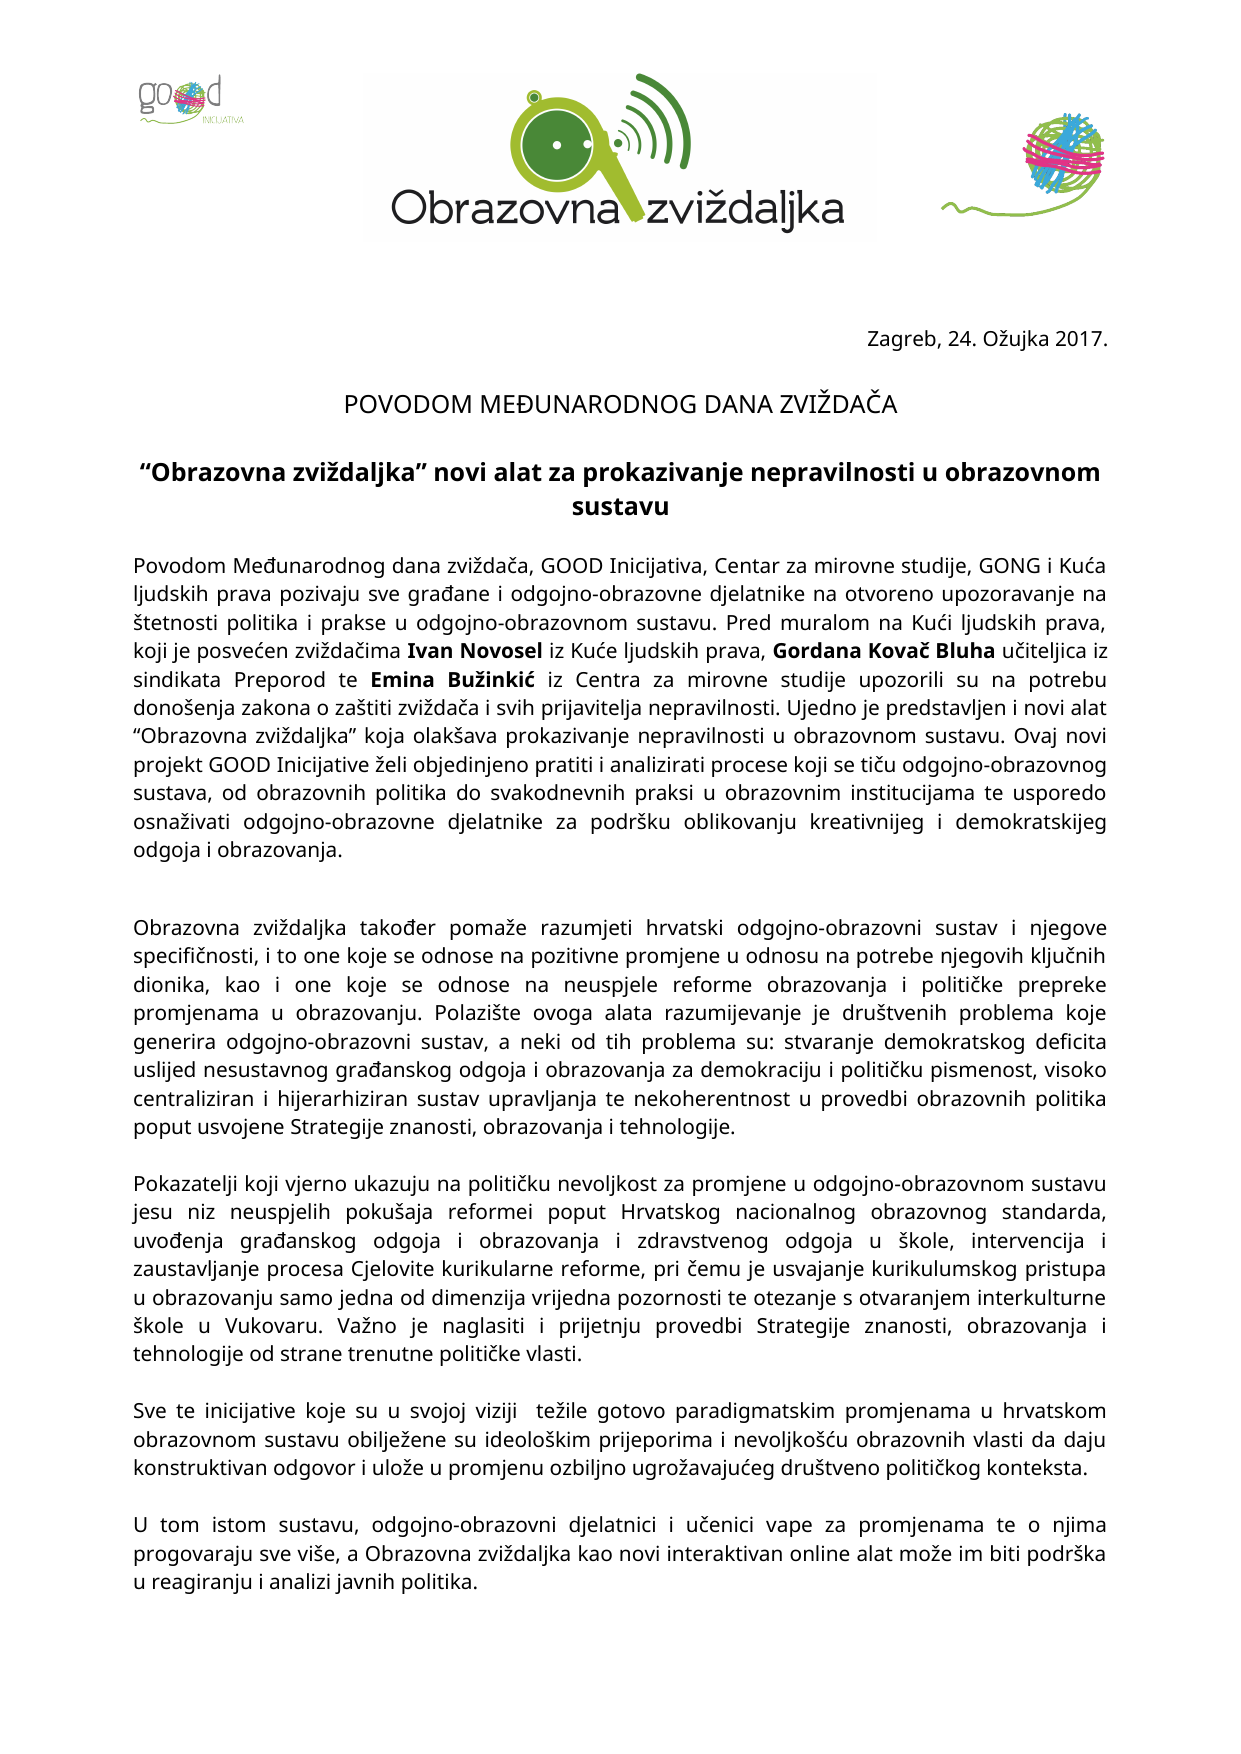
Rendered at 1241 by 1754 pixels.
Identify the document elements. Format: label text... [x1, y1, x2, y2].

text POVODOM MEĐUNARODNOG DANA ZVIŽDAČA [133, 386, 1108, 420]
picture [363, 73, 878, 242]
text Obrazovna zviždaljka također pomaže razumjeti hrvatski odgojno-obrazovni sustav i njegove specifičnosti, i to one koje se odnose na pozitivne promjene u odnosu na potrebe njegovih ključnih dionika, kao i one koje se odnose na neuspjele reforme obrazovanja i političke prepreke promjenama u obrazovanju. Polazište ovoga alata razumijevanje je društvenih problema koje generira odgojno-obrazovni sustav, a neki od tih problema su: stvaranje demokratskog deficita uslijed nesustavnog građanskog odgoja i obrazovanja za demokraciju i političku pismenost, visoko centraliziran i hijerarhiziran sustav upravljanja te nekoherentnost u provedbi obrazovnih politika poput usvojene Strategije znanosti, obrazovanja i tehnologije. [133, 913, 1108, 1141]
picture [137, 73, 246, 126]
text Povodom Međunarodnog dana zviždača, GOOD Inicijativa, Centar za mirovne studije, GONG i Kuća ljudskih prava pozivaju sve građane i odgojno-obrazovne djelatnike na otvoreno upozoravanje na štetnosti politika i prakse u odgojno-obrazovnom sustavu. Pred muralom na Kući ljudskih prava, koji je posvećen zviždačima Ivan Novosel iz Kuće ljudskih prava, Gordana Kovač Bluha učiteljica iz sindikata Preporod te Emina Bužinkić iz Centra za mirovne studije upozorili su na potrebu donošenja zakona o zaštiti zviždača i svih prijavitelja nepravilnosti. Ujedno je predstavljen i novi alat “Obrazovna zviždaljka” koja olakšava prokazivanje nepravilnosti u obrazovnom sustavu. Ovaj novi projekt GOOD Inicijative želi objedinjeno pratiti i analizirati procese koji se tiču odgojno-obrazovnog sustava, od obrazovnih politika do svakodnevnih praksi u obrazovnim institucijama te usporedo osnaživati odgojno-obrazovne djelatnike za podršku oblikovanju kreativnijeg i demokratskijeg odgoja i obrazovanja. [133, 551, 1108, 864]
text Sve te inicijative koje su u svojoj viziji težile gotovo paradigmatskim promjenama u hrvatskom obrazovnom sustavu obilježene su ideološkim prijeporima i nevoljkošću obrazovnih vlasti da daju konstruktivan odgovor i ulože u promjenu ozbiljno ugrožavajućeg društveno političkog konteksta. [133, 1396, 1108, 1482]
text U tom istom sustavu, odgojno-obrazovni djelatnici i učenici vape za promjenama te o njima progovaraju sve više, a Obrazovna zviždaljka kao novi interaktivan online alat može im biti podrška u reagiranju i analizi javnih politika. [133, 1510, 1108, 1596]
picture [938, 108, 1107, 221]
text Zagreb, 24. Ožujka 2017. [133, 324, 1108, 352]
text “Obrazovna zviždaljka” novi alat za prokazivanje nepravilnosti u obrazovnom sustavu [133, 454, 1108, 522]
text Pokazatelji koji vjerno ukazuju na političku nevoljkost za promjene u odgojno-obrazovnom sustavu jesu niz neuspjelih pokušaja reformei poput Hrvatskog nacionalnog obrazovnog standarda, uvođenja građanskog odgoja i obrazovanja i zdravstvenog odgoja u škole, intervencija i zaustavljanje procesa Cjelovite kurikularne reforme, pri čemu je usvajanje kurikulumskog pristupa u obrazovanju samo jedna od dimenzija vrijedna pozornosti te otezanje s otvaranjem interkulturne škole u Vukovaru. Važno je naglasiti i prijetnju provedbi Strategije znanosti, obrazovanja i tehnologije od strane trenutne političke vlasti. [133, 1169, 1108, 1368]
